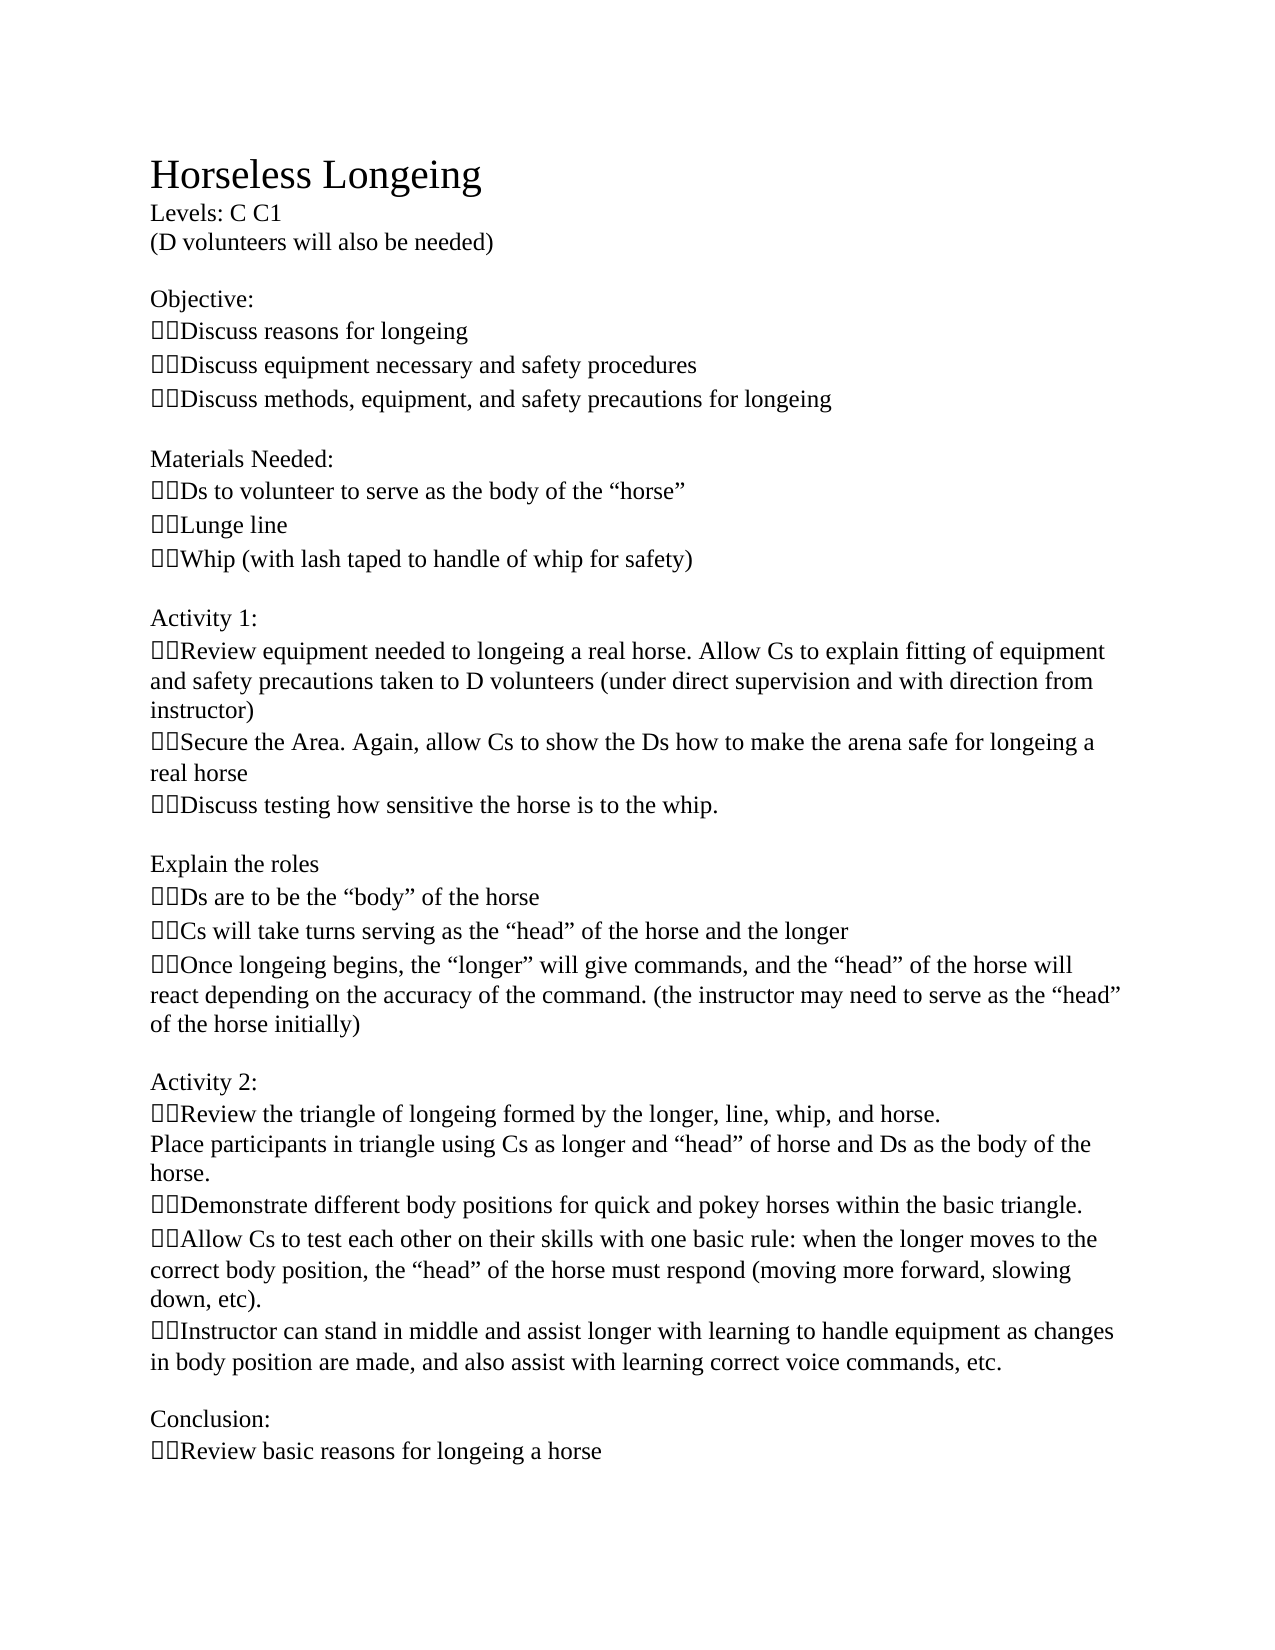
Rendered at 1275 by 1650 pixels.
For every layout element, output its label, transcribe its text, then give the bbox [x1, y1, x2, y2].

text Discuss testing how sensitive the horse is to the whip. [150, 787, 1125, 821]
text Objective: [150, 284, 1125, 313]
text Ds to volunteer to serve as the body of the “horse” [150, 473, 1125, 507]
text (D volunteers will also be needed) [150, 227, 1125, 255]
text Instructor can stand in middle and assist longer with learning to handle equipment as changes in body position are made, and also assist with learning correct voice commands, etc. [150, 1313, 1125, 1375]
text Allow Cs to test each other on their skills with one basic rule: when the longer moves to the correct body position, the “head” of the horse must respond (moving more forward, slowing down, etc). [150, 1221, 1125, 1313]
text Review equipment needed to longeing a real horse. Allow Cs to explain fitting of equipment and safety precautions taken to D volunteers (under direct supervision and with direction from instructor) [150, 632, 1125, 724]
text Explain the roles [150, 849, 1125, 878]
text Activity 1: [150, 603, 1125, 632]
text Review the triangle of longeing formed by the longer, line, whip, and horse. [150, 1095, 1125, 1129]
text Conclusion: [150, 1404, 1125, 1433]
text Secure the Area. Again, allow Cs to show the Ds how to make the arena safe for longeing a real horse [150, 724, 1125, 787]
text Whip (with lash taped to handle of whip for safety) [150, 541, 1125, 575]
text Discuss equipment necessary and safety procedures [150, 347, 1125, 381]
text Activity 2: [150, 1067, 1125, 1095]
text Horseless Longeing [150, 150, 1125, 198]
text Discuss reasons for longeing [150, 313, 1125, 347]
text Cs will take turns serving as the “head” of the horse and the longer [150, 912, 1125, 946]
text Discuss methods, equipment, and safety precautions for longeing [150, 381, 1125, 415]
text Materials Needed: [150, 444, 1125, 473]
text Place participants in triangle using Cs as longer and “head” of horse and Ds as the body of the horse. [150, 1129, 1125, 1187]
text Once longeing begins, the “longer” will give commands, and the “head” of the horse will react depending on the accuracy of the command. (the instructor may need to serve as the “head” of the horse initially) [150, 946, 1125, 1038]
text Review basic reasons for longeing a horse [150, 1433, 1125, 1467]
text Levels: C C1 [150, 198, 1125, 227]
text Ds are to be the “body” of the horse [150, 878, 1125, 912]
text Demonstrate different body positions for quick and pokey horses within the basic triangle. [150, 1187, 1125, 1221]
text Lunge line [150, 507, 1125, 541]
